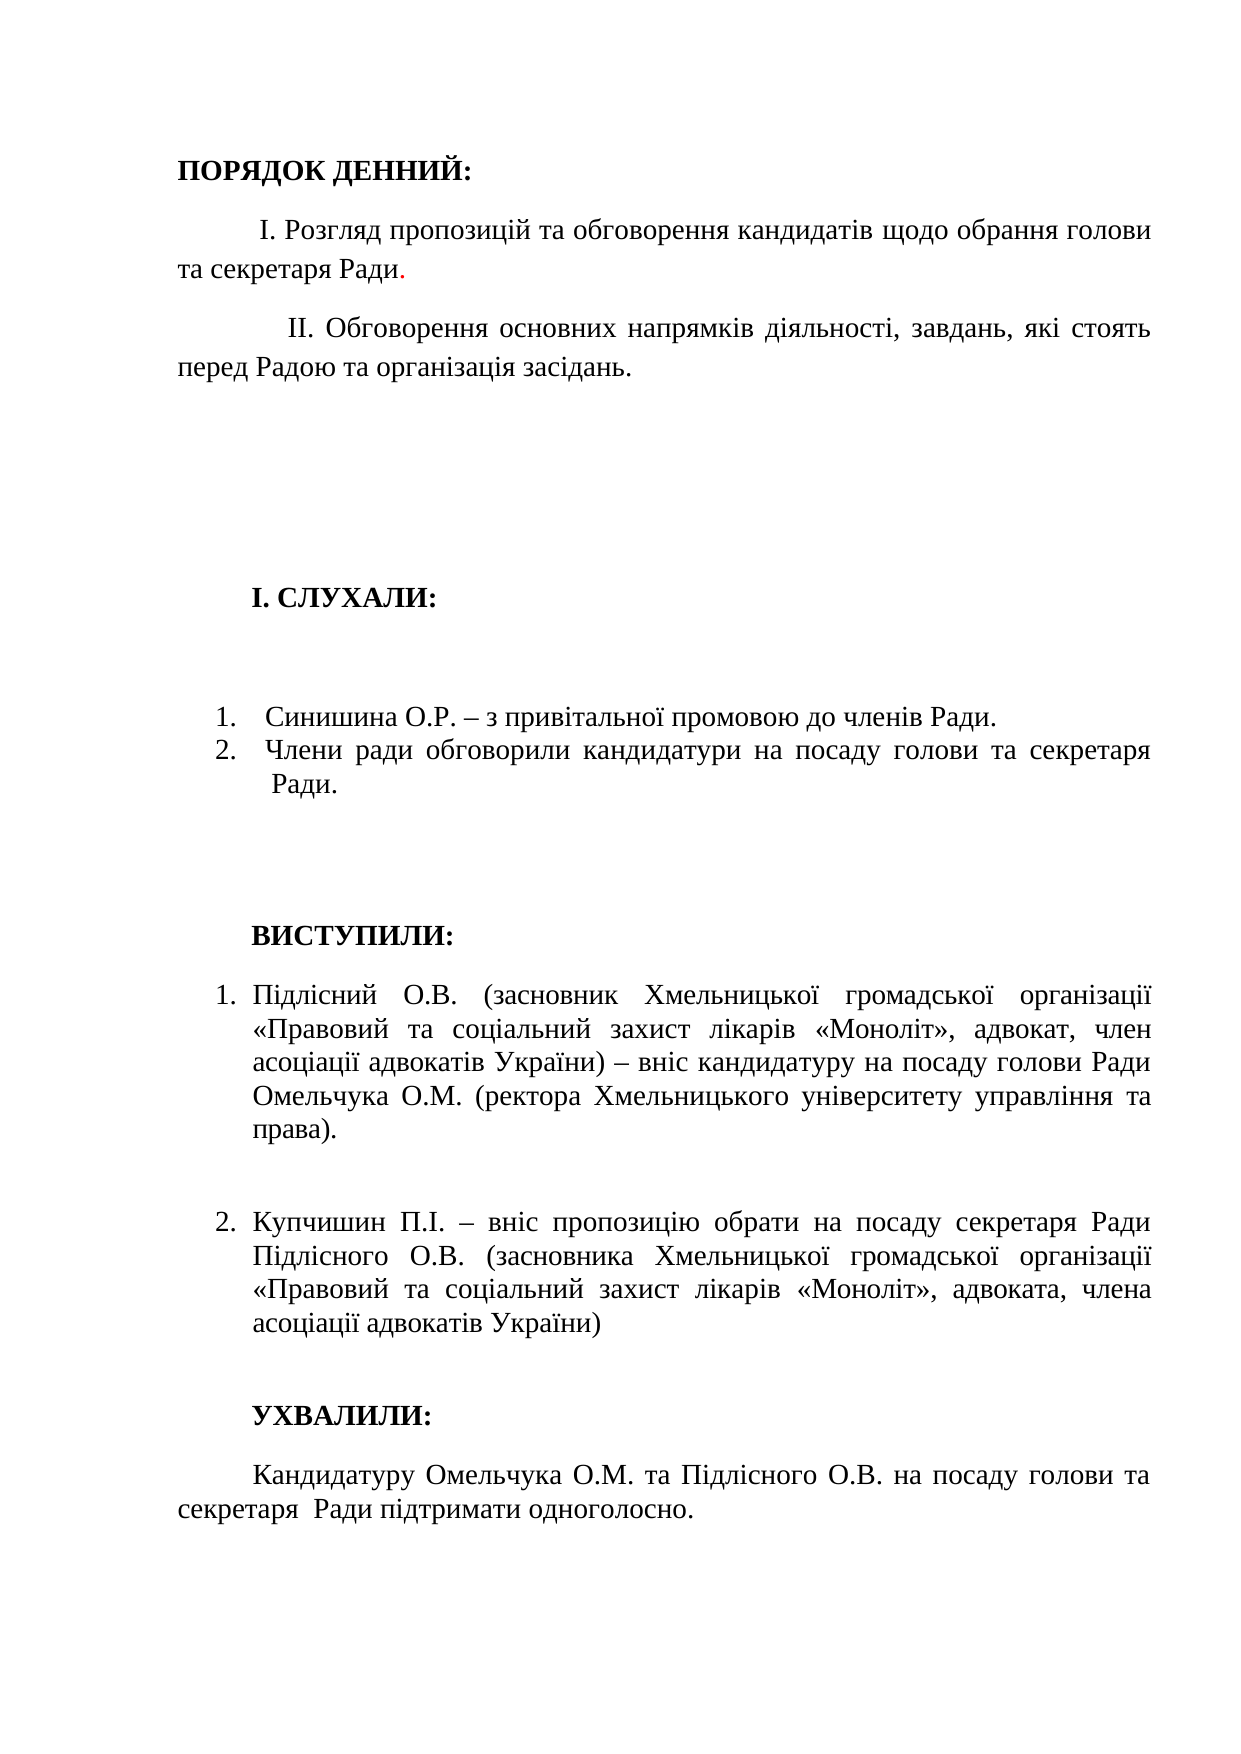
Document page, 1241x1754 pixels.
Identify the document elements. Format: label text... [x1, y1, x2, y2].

text І. СЛУХАЛИ: [177, 580, 1152, 613]
list Синишина О.Р. – з привітальної промовою до членів Ради. [215, 699, 1152, 732]
text І. Розгляд пропозицій та обговорення кандидатів щодо обрання голови та секретаря Ради. [177, 212, 1152, 284]
text Кандидатуру Омельчука О.М. та Підлісного О.В. на посаду голови та секретаря Ради підтримати одноголосно. [177, 1457, 1152, 1524]
text ВиступиЛИ: [177, 918, 1152, 952]
text УхвалиЛИ: [177, 1398, 1152, 1432]
list Купчишин П.І. – вніс пропозицію обрати на посаду секретаря Ради Підлісного О.В. (засновника Хмельницької громадської організації «Правовий та соціальний захист лікарів «Моноліт», адвоката, члена асоціації адвокатів України) [215, 1204, 1152, 1339]
list Підлісний О.В. (засновник Хмельницької громадської організації «Правовий та соціальний захист лікарів «Моноліт», адвокат, член асоціації адвокатів України) – вніс кандидатуру на посаду голови Ради Омельчука О.М. (ректора Хмельницького університету управління та права). [215, 977, 1152, 1145]
list Члени ради обговорили кандидатури на посаду голови та секретаря Ради. [215, 732, 1152, 799]
text ПОРЯДОК ДЕННИЙ: [177, 153, 1152, 187]
text ІІ. Обговорення основних напрямків діяльності, завдань, які стоять перед Радою та організація засідань. [177, 310, 1152, 382]
